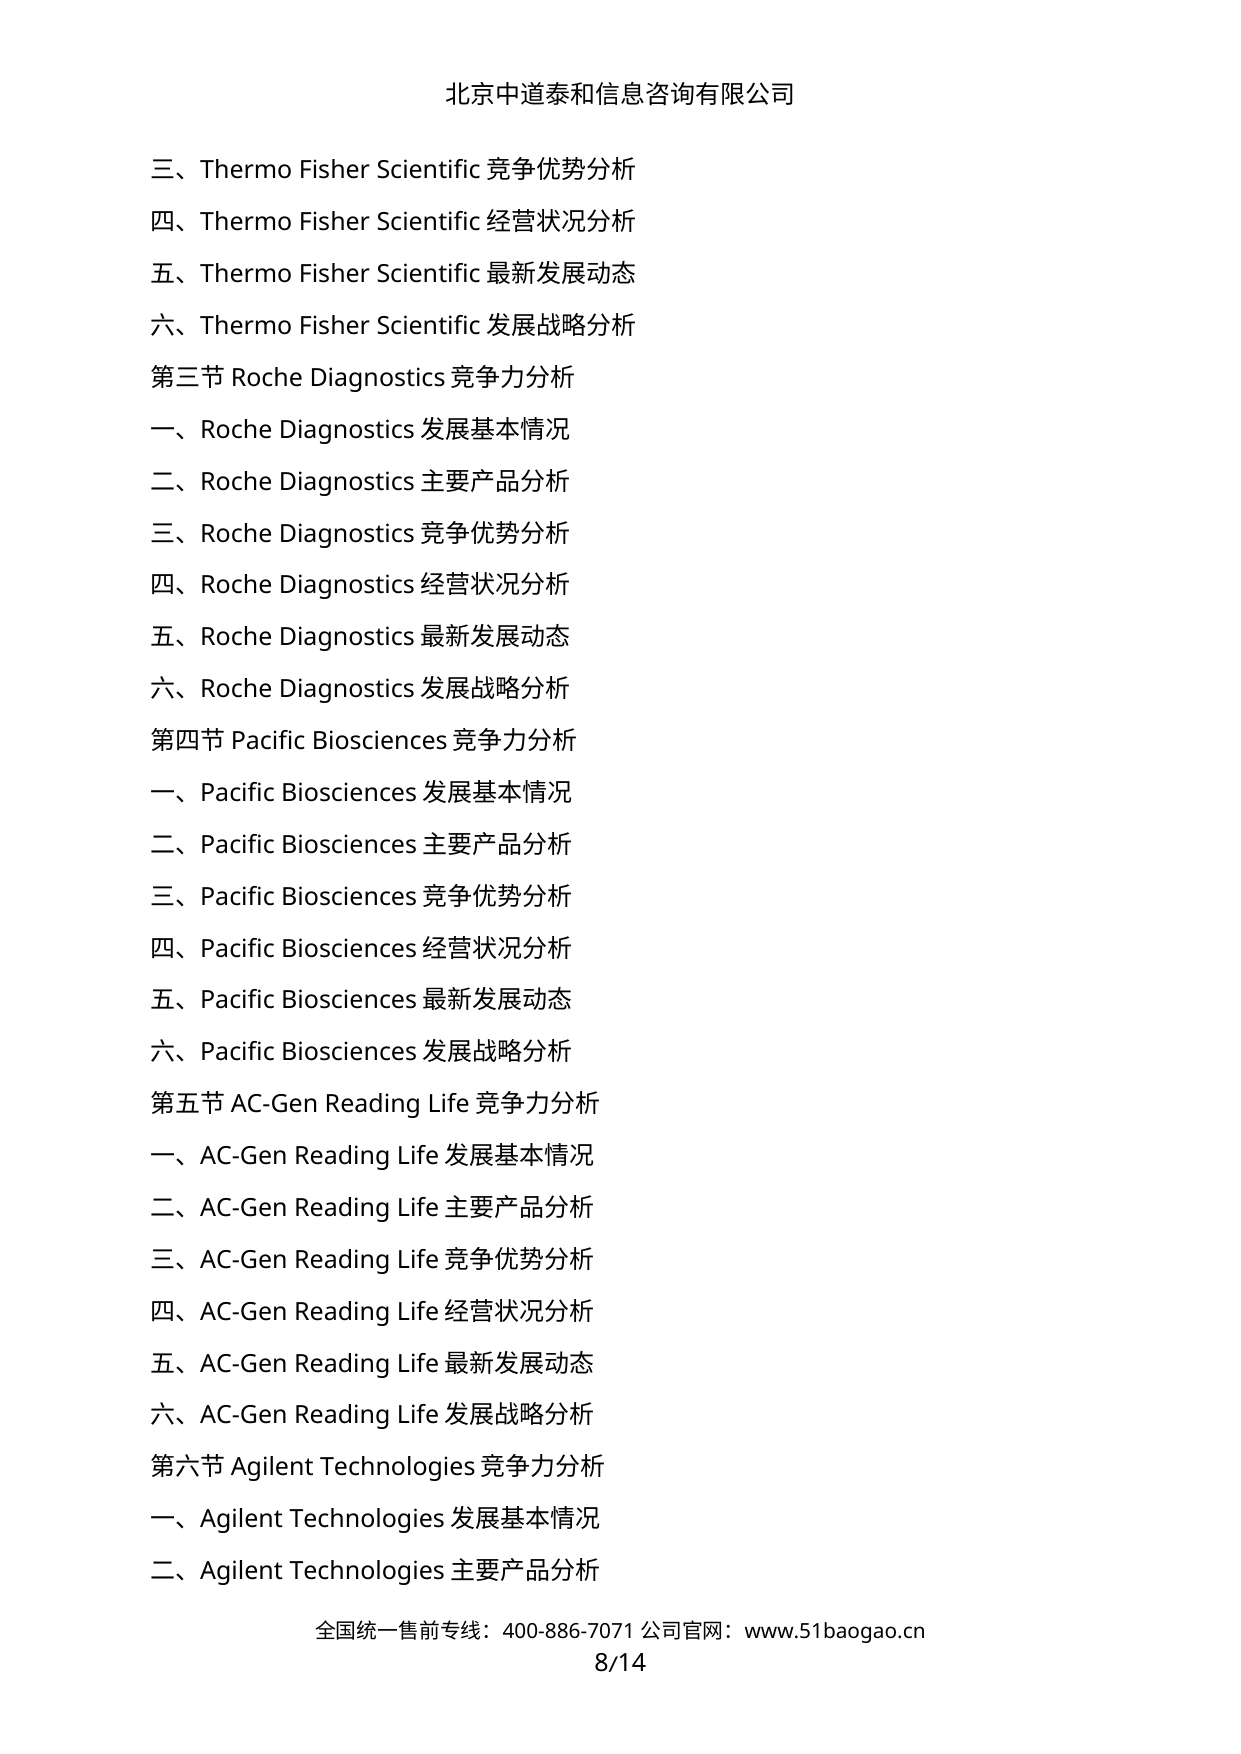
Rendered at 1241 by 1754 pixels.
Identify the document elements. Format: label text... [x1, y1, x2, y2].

text 第六节 Agilent Technologies竞争力分析 [150, 1447, 1090, 1483]
text 四、Roche Diagnostics经营状况分析 [150, 565, 1090, 601]
text 三、Thermo Fisher Scientific竞争优势分析 [150, 150, 1090, 186]
text 第三节 Roche Diagnostics竞争力分析 [150, 357, 1090, 394]
text 一、AC-Gen Reading Life发展基本情况 [150, 1136, 1090, 1172]
text 六、Roche Diagnostics发展战略分析 [150, 669, 1090, 705]
text 第五节 AC-Gen Reading Life竞争力分析 [150, 1084, 1090, 1120]
text 二、Agilent Technologies主要产品分析 [150, 1551, 1090, 1587]
text 五、Roche Diagnostics最新发展动态 [150, 617, 1090, 653]
text 二、Roche Diagnostics主要产品分析 [150, 461, 1090, 497]
text 二、Pacific Biosciences主要产品分析 [150, 824, 1090, 861]
text 五、Thermo Fisher Scientific最新发展动态 [150, 254, 1090, 290]
text 四、AC-Gen Reading Life经营状况分析 [150, 1291, 1090, 1327]
text 六、Pacific Biosciences发展战略分析 [150, 1032, 1090, 1068]
text 六、Thermo Fisher Scientific发展战略分析 [150, 306, 1090, 342]
text 一、Pacific Biosciences发展基本情况 [150, 772, 1090, 809]
text 五、AC-Gen Reading Life最新发展动态 [150, 1343, 1090, 1379]
text 四、Pacific Biosciences经营状况分析 [150, 928, 1090, 964]
text 第四节 Pacific Biosciences竞争力分析 [150, 721, 1090, 757]
text 三、AC-Gen Reading Life竞争优势分析 [150, 1239, 1090, 1276]
text 一、Agilent Technologies发展基本情况 [150, 1499, 1090, 1535]
text 一、Roche Diagnostics发展基本情况 [150, 409, 1090, 446]
text 四、Thermo Fisher Scientific经营状况分析 [150, 202, 1090, 238]
text 二、AC-Gen Reading Life主要产品分析 [150, 1187, 1090, 1224]
text 六、AC-Gen Reading Life发展战略分析 [150, 1395, 1090, 1431]
text 三、Roche Diagnostics竞争优势分析 [150, 513, 1090, 549]
text 三、Pacific Biosciences竞争优势分析 [150, 876, 1090, 912]
text 五、Pacific Biosciences最新发展动态 [150, 980, 1090, 1016]
